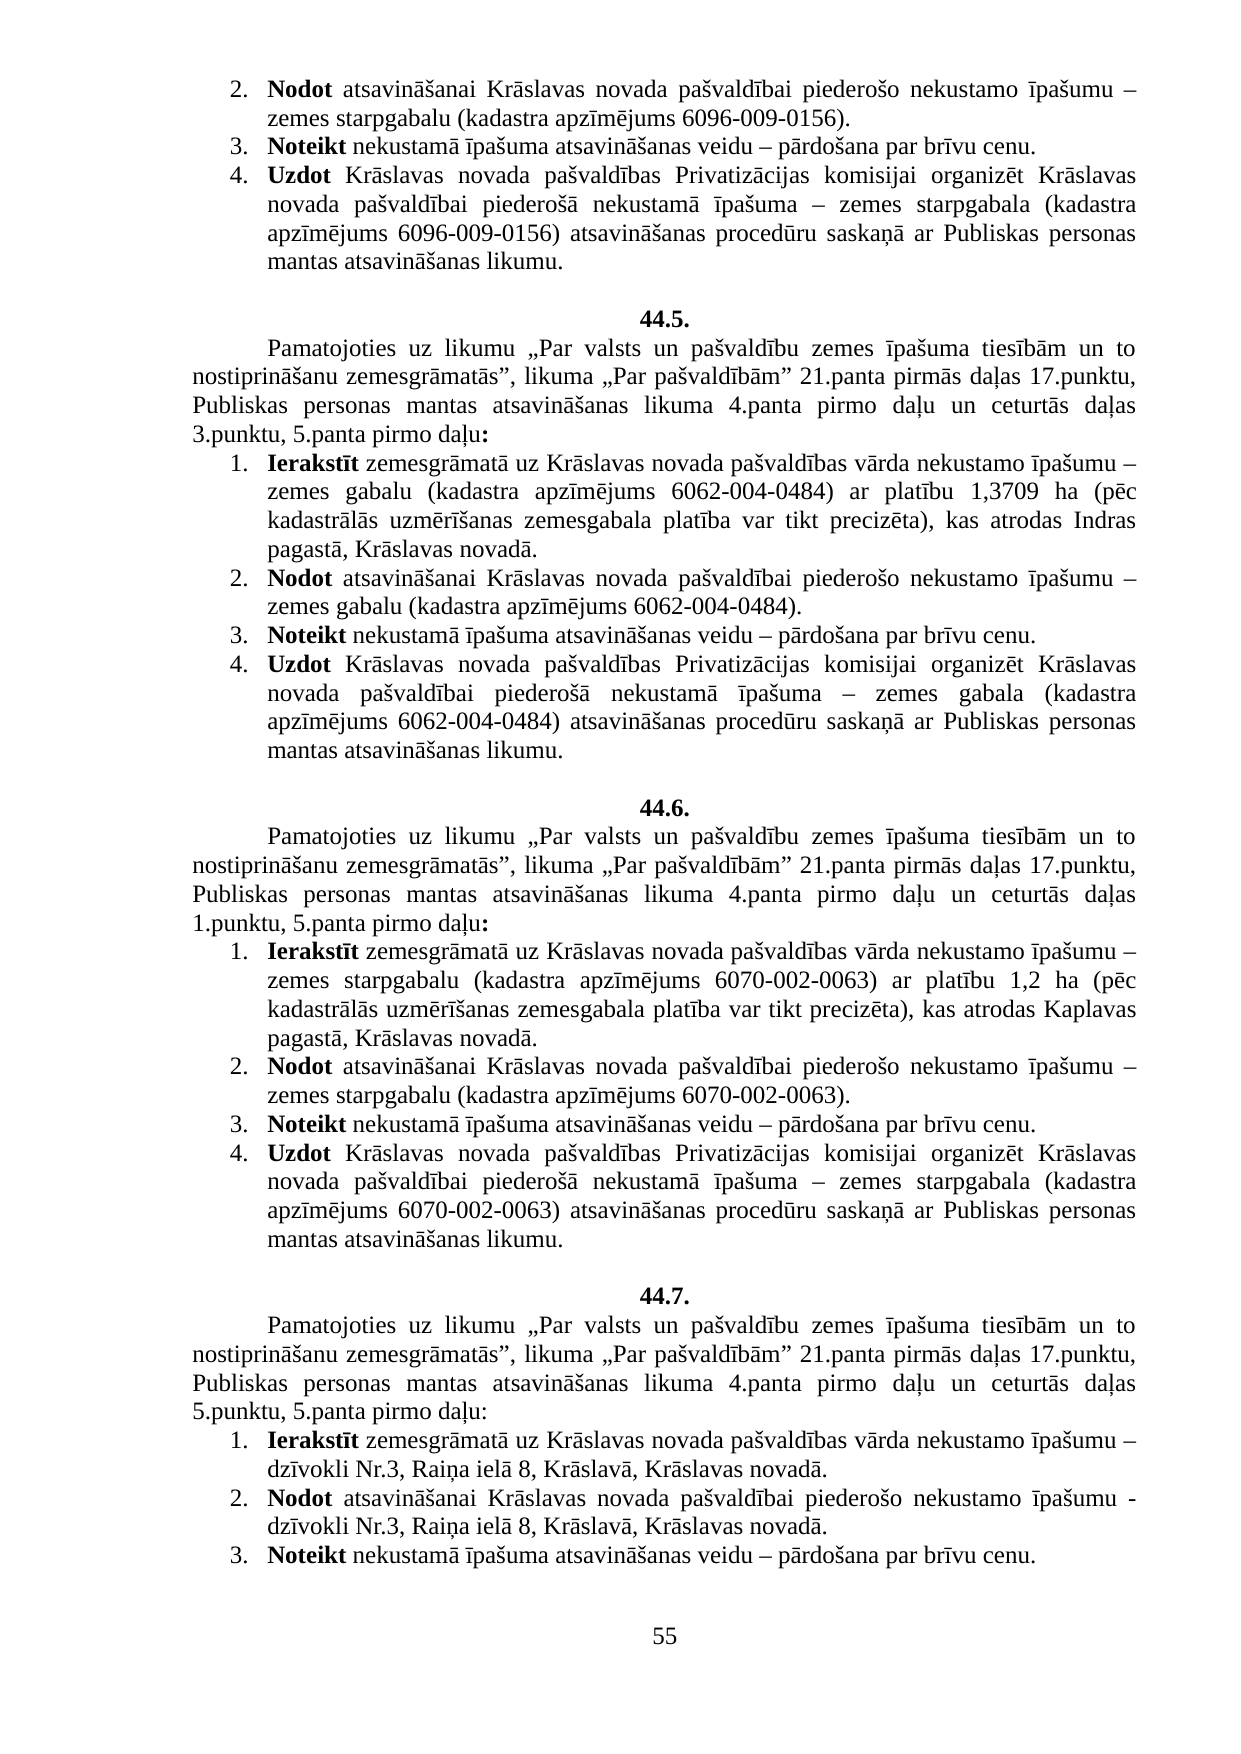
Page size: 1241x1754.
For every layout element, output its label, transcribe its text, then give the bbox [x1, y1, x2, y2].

list Nodot atsavināšanai Krāslavas novada pašvaldībai piederošo nekustamo īpašumu – zemes starpgabalu (kadastra apzīmējums 6096-009-0156). [229, 74, 1137, 131]
text Pamatojoties uz likumu „Par valsts un pašvaldību zemes īpašuma tiesībām un to nostiprināšanu zemesgrāmatās”, likuma „Par pašvaldībām” 21.panta pirmās daļas 17.punktu, Publiskas personas mantas atsavināšanas likuma 4.panta pirmo daļu un ceturtās daļas 1.punktu, 5.panta pirmo daļu: [192, 821, 1137, 936]
list Uzdot Krāslavas novada pašvaldības Privatizācijas komisijai organizēt Krāslavas novada pašvaldībai piederošā nekustamā īpašuma – zemes starpgabala (kadastra apzīmējums 6070-002-0063) atsavināšanas procedūru saskaņā ar Publiskas personas mantas atsavināšanas likumu. [229, 1138, 1137, 1253]
list Ierakstīt zemesgrāmatā uz Krāslavas novada pašvaldības vārda nekustamo īpašumu – zemes gabalu (kadastra apzīmējums 6062-004-0484) ar platību 1,3709 ha (pēc kadastrālās uzmērīšanas zemesgabala platība var tikt precizēta), kas atrodas Indras pagastā, Krāslavas novadā. [229, 448, 1137, 563]
text 44.5. [192, 304, 1137, 333]
list Noteikt nekustamā īpašuma atsavināšanas veidu – pārdošana par brīvu cenu. [229, 620, 1137, 649]
text Pamatojoties uz likumu „Par valsts un pašvaldību zemes īpašuma tiesībām un to nostiprināšanu zemesgrāmatās”, likuma „Par pašvaldībām” 21.panta pirmās daļas 17.punktu, Publiskas personas mantas atsavināšanas likuma 4.panta pirmo daļu un ceturtās daļas 5.punktu, 5.panta pirmo daļu: [192, 1310, 1137, 1425]
text 44.6. [192, 793, 1137, 821]
list Ierakstīt zemesgrāmatā uz Krāslavas novada pašvaldības vārda nekustamo īpašumu – dzīvokli Nr.3, Raiņa ielā 8, Krāslavā, Krāslavas novadā. [229, 1425, 1137, 1483]
list Nodot atsavināšanai Krāslavas novada pašvaldībai piederošo nekustamo īpašumu - dzīvokli Nr.3, Raiņa ielā 8, Krāslavā, Krāslavas novadā. [229, 1483, 1137, 1540]
text 44.7. [192, 1281, 1137, 1310]
text Pamatojoties uz likumu „Par valsts un pašvaldību zemes īpašuma tiesībām un to nostiprināšanu zemesgrāmatās”, likuma „Par pašvaldībām” 21.panta pirmās daļas 17.punktu, Publiskas personas mantas atsavināšanas likuma 4.panta pirmo daļu un ceturtās daļas 3.punktu, 5.panta pirmo daļu: [192, 333, 1137, 448]
list Nodot atsavināšanai Krāslavas novada pašvaldībai piederošo nekustamo īpašumu – zemes gabalu (kadastra apzīmējums 6062-004-0484). [229, 563, 1137, 620]
list Noteikt nekustamā īpašuma atsavināšanas veidu – pārdošana par brīvu cenu. [229, 1540, 1137, 1569]
list Uzdot Krāslavas novada pašvaldības Privatizācijas komisijai organizēt Krāslavas novada pašvaldībai piederošā nekustamā īpašuma – zemes gabala (kadastra apzīmējums 6062-004-0484) atsavināšanas procedūru saskaņā ar Publiskas personas mantas atsavināšanas likumu. [229, 649, 1137, 764]
list Nodot atsavināšanai Krāslavas novada pašvaldībai piederošo nekustamo īpašumu – zemes starpgabalu (kadastra apzīmējums 6070-002-0063). [229, 1051, 1137, 1109]
list Noteikt nekustamā īpašuma atsavināšanas veidu – pārdošana par brīvu cenu. [229, 1109, 1137, 1138]
list Ierakstīt zemesgrāmatā uz Krāslavas novada pašvaldības vārda nekustamo īpašumu – zemes starpgabalu (kadastra apzīmējums 6070-002-0063) ar platību 1,2 ha (pēc kadastrālās uzmērīšanas zemesgabala platība var tikt precizēta), kas atrodas Kaplavas pagastā, Krāslavas novadā. [229, 936, 1137, 1051]
list Uzdot Krāslavas novada pašvaldības Privatizācijas komisijai organizēt Krāslavas novada pašvaldībai piederošā nekustamā īpašuma – zemes starpgabala (kadastra apzīmējums 6096-009-0156) atsavināšanas procedūru saskaņā ar Publiskas personas mantas atsavināšanas likumu. [229, 160, 1137, 275]
list Noteikt nekustamā īpašuma atsavināšanas veidu – pārdošana par brīvu cenu. [229, 131, 1137, 160]
